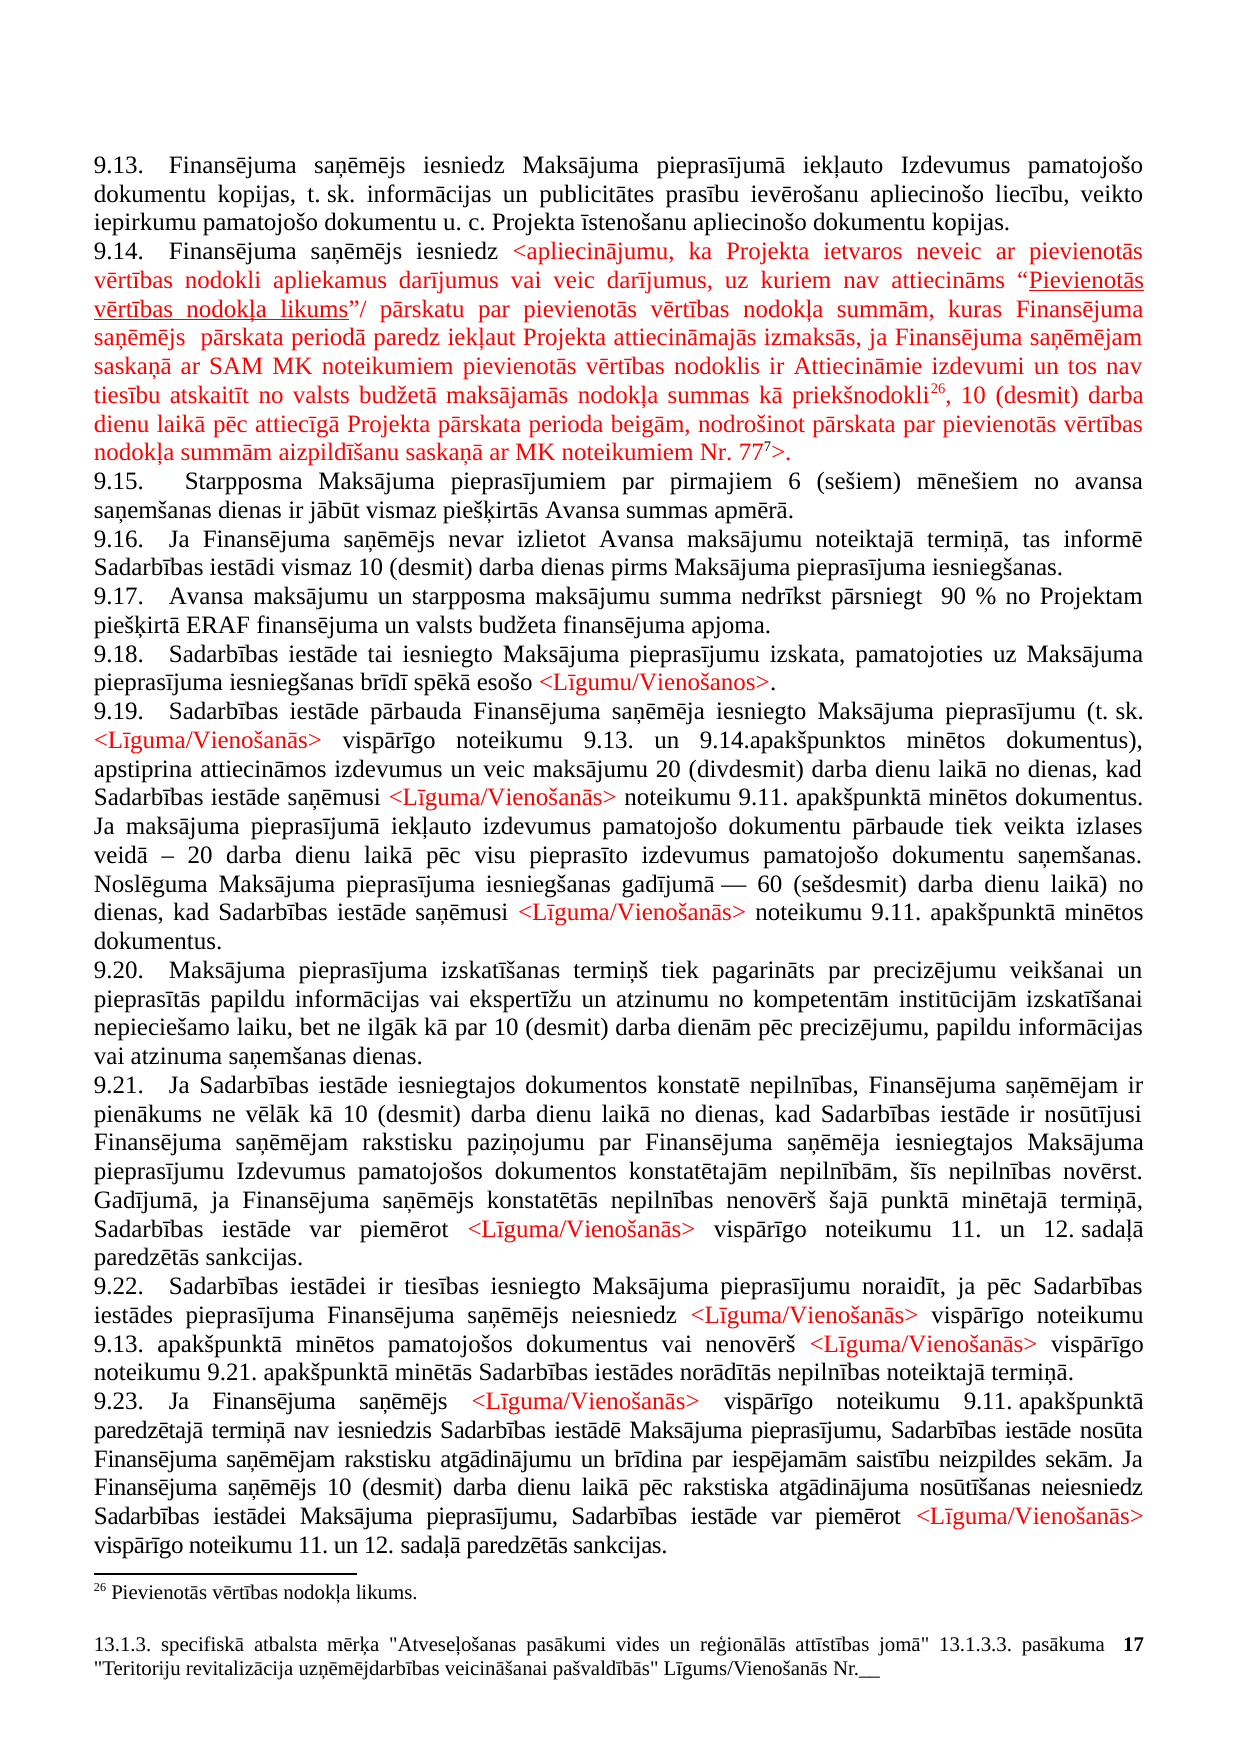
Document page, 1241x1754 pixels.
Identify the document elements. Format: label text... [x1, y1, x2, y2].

list Ja Sadarbības iestāde iesniegtajos dokumentos konstatē nepilnības, Finansējuma saņēmējam ir pienākums ne vēlāk kā 10 (desmit) darba dienu laikā no dienas, kad Sadarbības iestāde ir nosūtījusi Finansējuma saņēmējam rakstisku paziņojumu par Finansējuma saņēmēja iesniegtajos Maksājuma pieprasījumu Izdevumus pamatojošos dokumentos konstatētajām nepilnībām, šīs nepilnības novērst. Gadījumā, ja Finansējuma saņēmējs konstatētās nepilnības nenovērš šajā punktā minētajā termiņā, Sadarbības iestāde var piemērot <Līguma/Vienošanās> vispārīgo noteikumu 11. un 12. sadaļā paredzētās sankcijas. [94, 1070, 1144, 1271]
list Ja Finansējuma saņēmējs nevar izlietot Avansa maksājumu noteiktajā termiņā, tas informē Sadarbības iestādi vismaz 10 (desmit) darba dienas pirms Maksājuma pieprasījuma iesniegšanas. [94, 524, 1144, 581]
list Starpposma Maksājuma pieprasījumiem par pirmajiem 6 (sešiem) mēnešiem no avansa saņemšanas dienas ir jābūt vismaz piešķirtās Avansa summas apmērā. [94, 466, 1144, 524]
list Maksājuma pieprasījuma izskatīšanas termiņš tiek pagarināts par precizējumu veikšanai un pieprasītās papildu informācijas vai ekspertīžu un atzinumu no kompetentām institūcijām izskatīšanai nepieciešamo laiku, bet ne ilgāk kā par 10 (desmit) darba dienām pēc precizējumu, papildu informācijas vai atzinuma saņemšanas dienas. [94, 955, 1144, 1070]
list Avansa maksājumu un starpposma maksājumu summa nedrīkst pārsniegt 90 % no Projektam piešķirtā ERAF finansējuma un valsts budžeta finansējuma apjoma. [94, 581, 1144, 639]
list Ja Finansējuma saņēmējs <Līguma/Vienošanās> vispārīgo noteikumu 9.11. apakšpunktā paredzētajā termiņā nav iesniedzis Sadarbības iestādē Maksājuma pieprasījumu, Sadarbības iestāde nosūta Finansējuma saņēmējam rakstisku atgādinājumu un brīdina par iespējamām saistību neizpildes sekām. Ja Finansējuma saņēmējs 10 (desmit) darba dienu laikā pēc rakstiska atgādinājuma nosūtīšanas neiesniedz Sadarbības iestādei Maksājuma pieprasījumu, Sadarbības iestāde var piemērot <Līguma/Vienošanās> vispārīgo noteikumu 11. un 12. sadaļā paredzētās sankcijas. [94, 1386, 1144, 1559]
list Sadarbības iestāde pārbauda Finansējuma saņēmēja iesniegto Maksājuma pieprasījumu (t. sk. <Līguma/Vienošanās> vispārīgo noteikumu 9.13. un 9.14.apakšpunktos minētos dokumentus), apstiprina attiecināmos izdevumus un veic maksājumu 20 (divdesmit) darba dienu laikā no dienas, kad Sadarbības iestāde saņēmusi <Līguma/Vienošanās> noteikumu 9.11. apakšpunktā minētos dokumentus. Ja maksājuma pieprasījumā iekļauto izdevumus pamatojošo dokumentu pārbaude tiek veikta izlases veidā – 20 darba dienu laikā pēc visu pieprasīto izdevumus pamatojošo dokumentu saņemšanas. Noslēguma Maksājuma pieprasījuma iesniegšanas gadījumā — 60 (sešdesmit) darba dienu laikā) no dienas, kad Sadarbības iestāde saņēmusi <Līguma/Vienošanās> noteikumu 9.11. apakšpunktā minētos dokumentus. [94, 696, 1144, 955]
list Finansējuma saņēmējs iesniedz Maksājuma pieprasījumā iekļauto Izdevumus pamatojošo dokumentu kopijas, t. sk. informācijas un publicitātes prasību ievērošanu apliecinošo liecību, veikto iepirkumu pamatojošo dokumentu u. c. Projekta īstenošanu apliecinošo dokumentu kopijas. [94, 150, 1144, 236]
list Finansējuma saņēmējs iesniedz <apliecinājumu, ka Projekta ietvaros neveic ar pievienotās vērtības nodokli apliekamus darījumus vai veic darījumus, uz kuriem nav attiecināms “Pievienotās vērtības nodokļa likums”/ pārskatu par pievienotās vērtības nodokļa summām, kuras Finansējuma saņēmējs pārskata periodā paredz iekļaut Projekta attiecināmajās izmaksās, ja Finansējuma saņēmējam saskaņā ar SAM MK noteikumiem pievienotās vērtības nodoklis ir Attiecināmie izdevumi un tos nav tiesību atskaitīt no valsts budžetā maksājamās nodokļa summas kā priekšnodokli, 10 (desmit) darba dienu laikā pēc attiecīgā Projekta pārskata perioda beigām, nodrošinot pārskata par pievienotās vērtības nodokļa summām aizpildīšanu saskaņā ar MK noteikumiem Nr. 777>. [94, 236, 1144, 466]
list Sadarbības iestāde tai iesniegto Maksājuma pieprasījumu izskata, pamatojoties uz Maksājuma pieprasījuma iesniegšanas brīdī spēkā esošo <Līgumu/Vienošanos>. [94, 639, 1144, 696]
list Sadarbības iestādei ir tiesības iesniegto Maksājuma pieprasījumu noraidīt, ja pēc Sadarbības iestādes pieprasījuma Finansējuma saņēmējs neiesniedz <Līguma/Vienošanās> vispārīgo noteikumu 9.13. apakšpunktā minētos pamatojošos dokumentus vai nenovērš <Līguma/Vienošanās> vispārīgo noteikumu 9.21. apakšpunktā minētās Sadarbības iestādes norādītās nepilnības noteiktajā termiņā. [94, 1271, 1144, 1386]
